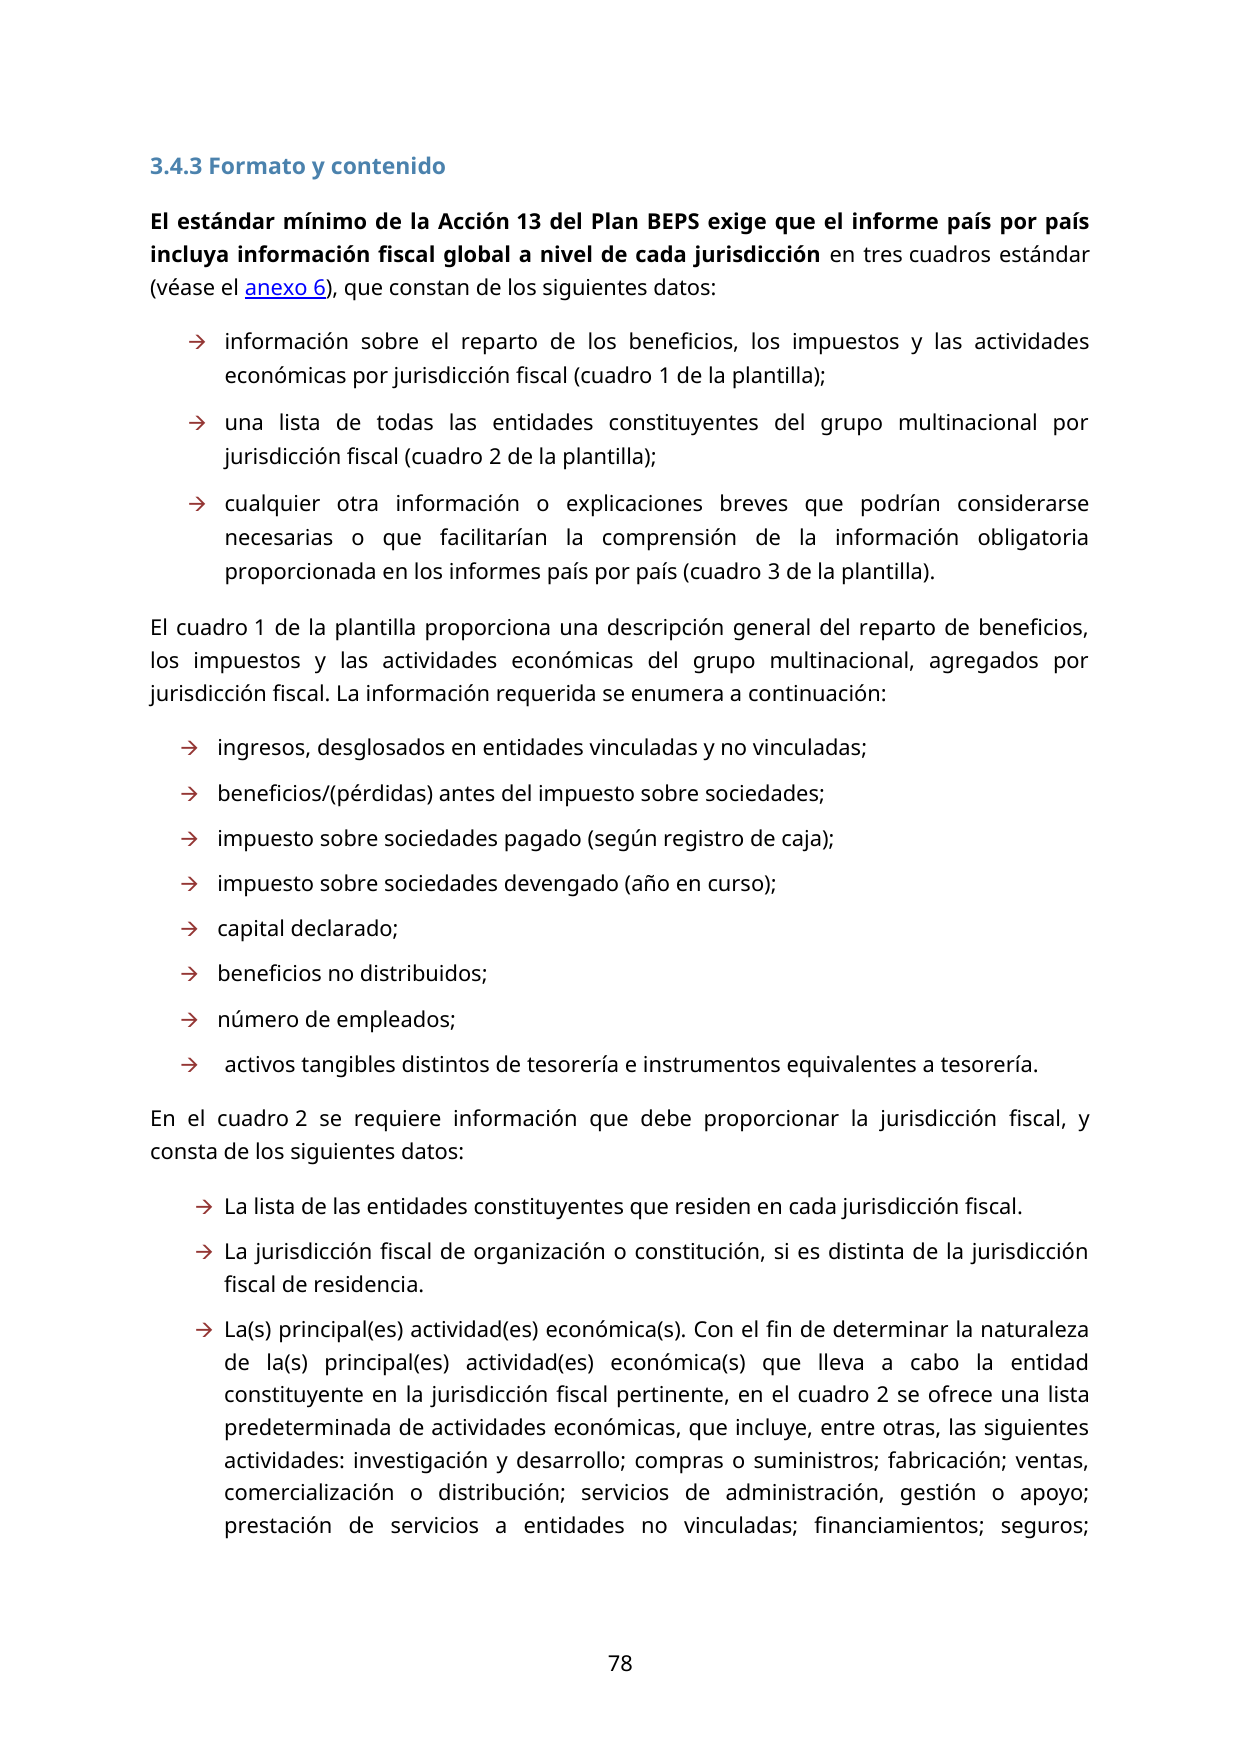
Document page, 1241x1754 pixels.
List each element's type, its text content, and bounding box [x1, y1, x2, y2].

text En el cuadro 2 se requiere información que debe proporcionar la jurisdicción fiscal, y consta de los siguientes datos: [150, 1103, 1090, 1166]
text ingresos, desglosados en entidades vinculadas y no vinculadas; [179, 732, 1090, 762]
text capital declarado; [179, 913, 1090, 943]
text beneficios no distribuidos; [179, 958, 1090, 988]
text El cuadro 1 de la plantilla proporciona una descripción general del reparto de beneficios, los impuestos y las actividades económicas del grupo multinacional, agregados por jurisdicción fiscal. La información requerida se enumera a continuación: [150, 612, 1090, 707]
text número de empleados; [179, 1003, 1090, 1033]
text La lista de las entidades constituyentes que residen en cada jurisdicción fiscal. [194, 1191, 1090, 1220]
text una lista de todas las entidades constituyentes del grupo multinacional por jurisdicción fiscal (cuadro 2 de la plantilla); [187, 407, 1090, 471]
text El estándar mínimo de la Acción 13 del Plan BEPS exige que el informe país por país incluya información fiscal global a nivel de cada jurisdicción en tres cuadros estándar (véase el anexo 6), que constan de los siguientes datos: [150, 206, 1090, 301]
text beneficios/(pérdidas) antes del impuesto sobre sociedades; [179, 777, 1090, 807]
text impuesto sobre sociedades devengado (año en curso); [179, 868, 1090, 898]
text La jurisdicción fiscal de organización o constitución, si es distinta de la jurisdicción fiscal de residencia. [194, 1236, 1090, 1298]
text cualquier otra información o explicaciones breves que podrían considerarse necesarias o que facilitarían la comprensión de la información obligatoria proporcionada en los informes país por país (cuadro 3 de la plantilla). [187, 488, 1090, 586]
text impuesto sobre sociedades pagado (según registro de caja); [179, 823, 1090, 852]
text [194, 1314, 1090, 1540]
subtitle 3.4.3 Formato y contenido [150, 150, 1090, 181]
text información sobre el reparto de los beneficios, los impuestos y las actividades económicas por jurisdicción fiscal (cuadro 1 de la plantilla); [187, 326, 1090, 390]
text activos tangibles distintos de tesorería e instrumentos equivalentes a tesorería. [179, 1049, 1090, 1078]
